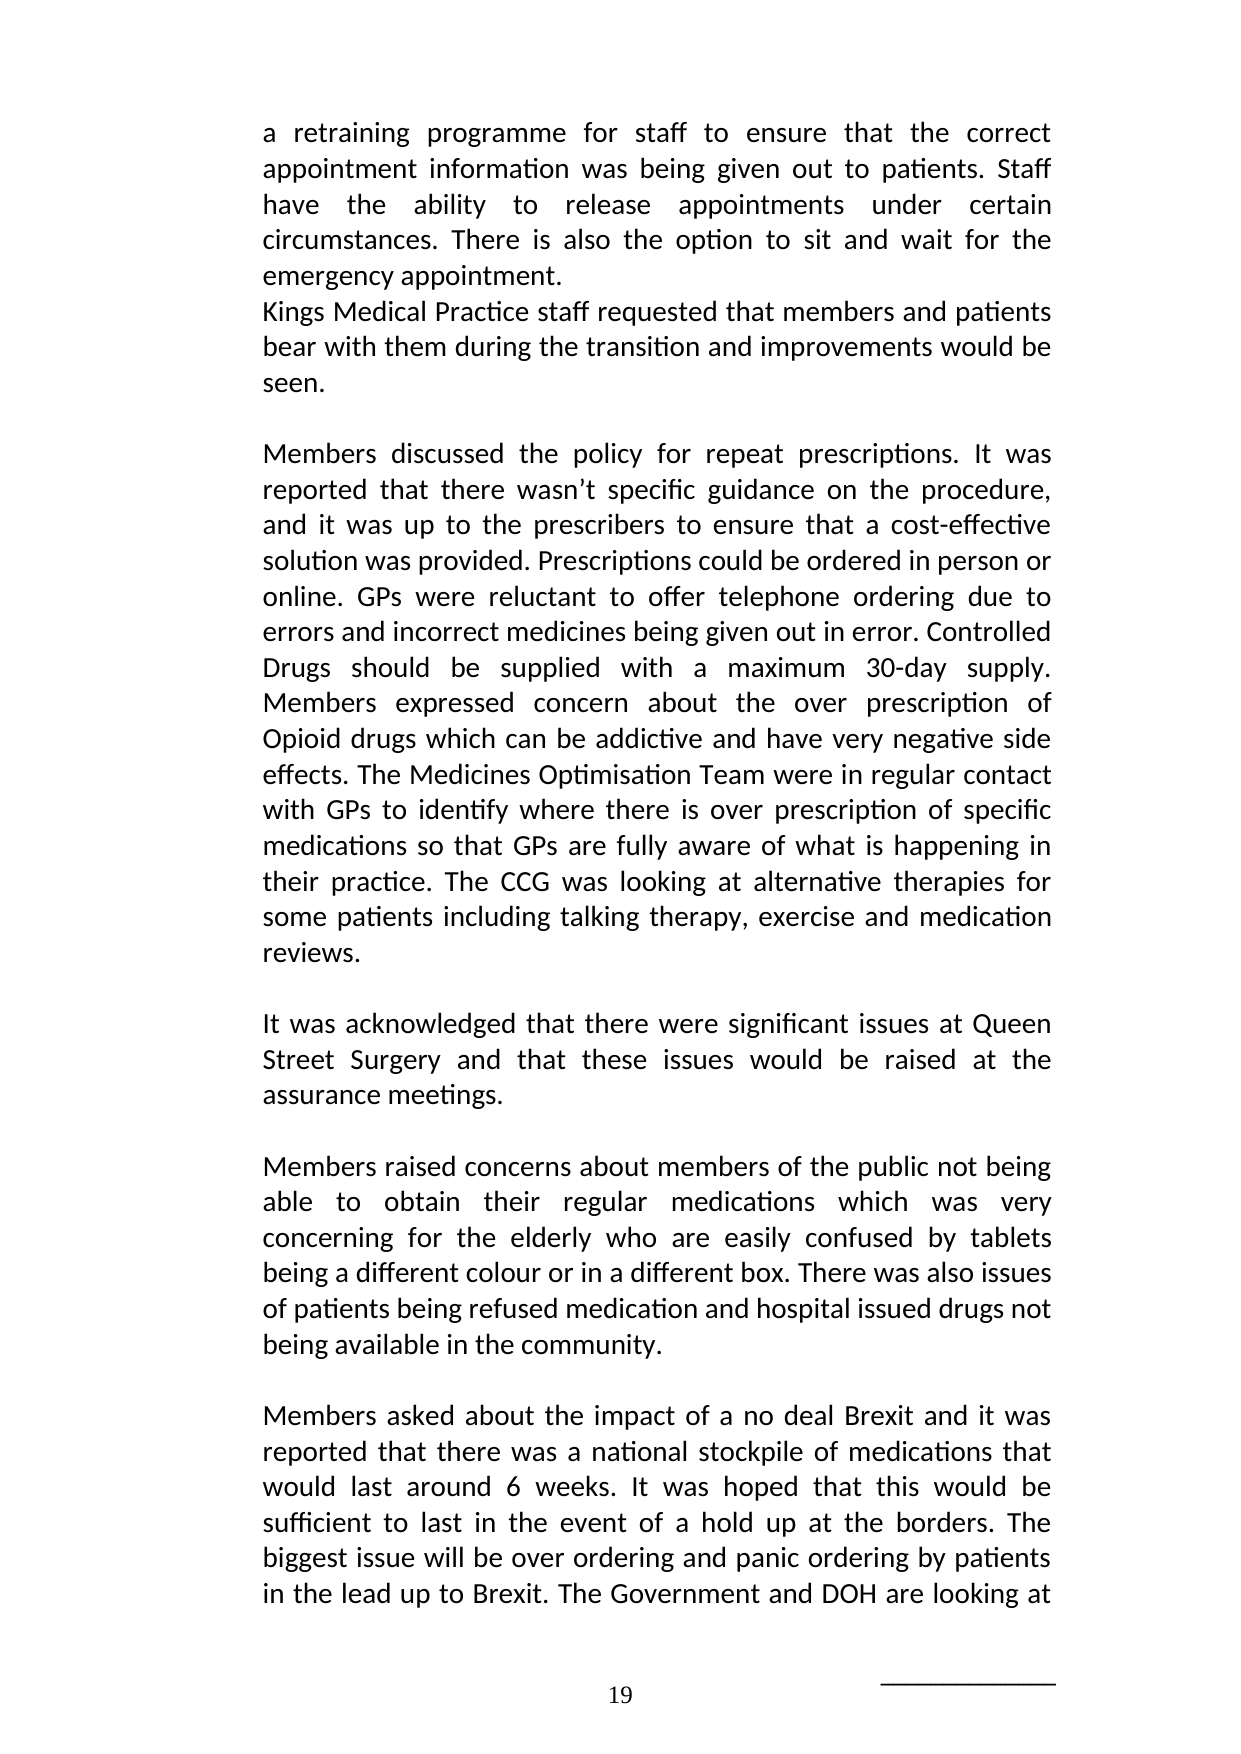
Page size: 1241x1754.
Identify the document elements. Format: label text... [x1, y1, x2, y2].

text Members raised concerns about members of the public not being able to obtain their regular medications which was very concerning for the elderly who are easily confused by tablets being a different colour or in a different box. There was also issues of patients being refused medication and hospital issued drugs not being available in the community. [262, 1148, 1053, 1361]
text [262, 1397, 1053, 1611]
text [262, 114, 1053, 293]
text Members discussed the policy for repeat prescriptions. It was reported that there wasn’t specific guidance on the procedure, and it was up to the prescribers to ensure that a cost-effective solution was provided. Prescriptions could be ordered in person or online. GPs were reluctant to offer telephone ordering due to errors and incorrect medicines being given out in error. Controlled Drugs should be supplied with a maximum 30-day supply. Members expressed concern about the over prescription of Opioid drugs which can be addictive and have very negative side effects. The Medicines Optimisation Team were in regular contact with GPs to identify where there is over prescription of specific medications so that GPs are fully aware of what is happening in their practice. The CCG was looking at alternative therapies for some patients including talking therapy, exercise and medication reviews. [262, 435, 1053, 969]
text It was acknowledged that there were significant issues at Queen Street Surgery and that these issues would be raised at the assurance meetings. [262, 1005, 1053, 1112]
text Kings Medical Practice staff requested that members and patients bear with them during the transition and improvements would be seen. [262, 293, 1053, 399]
